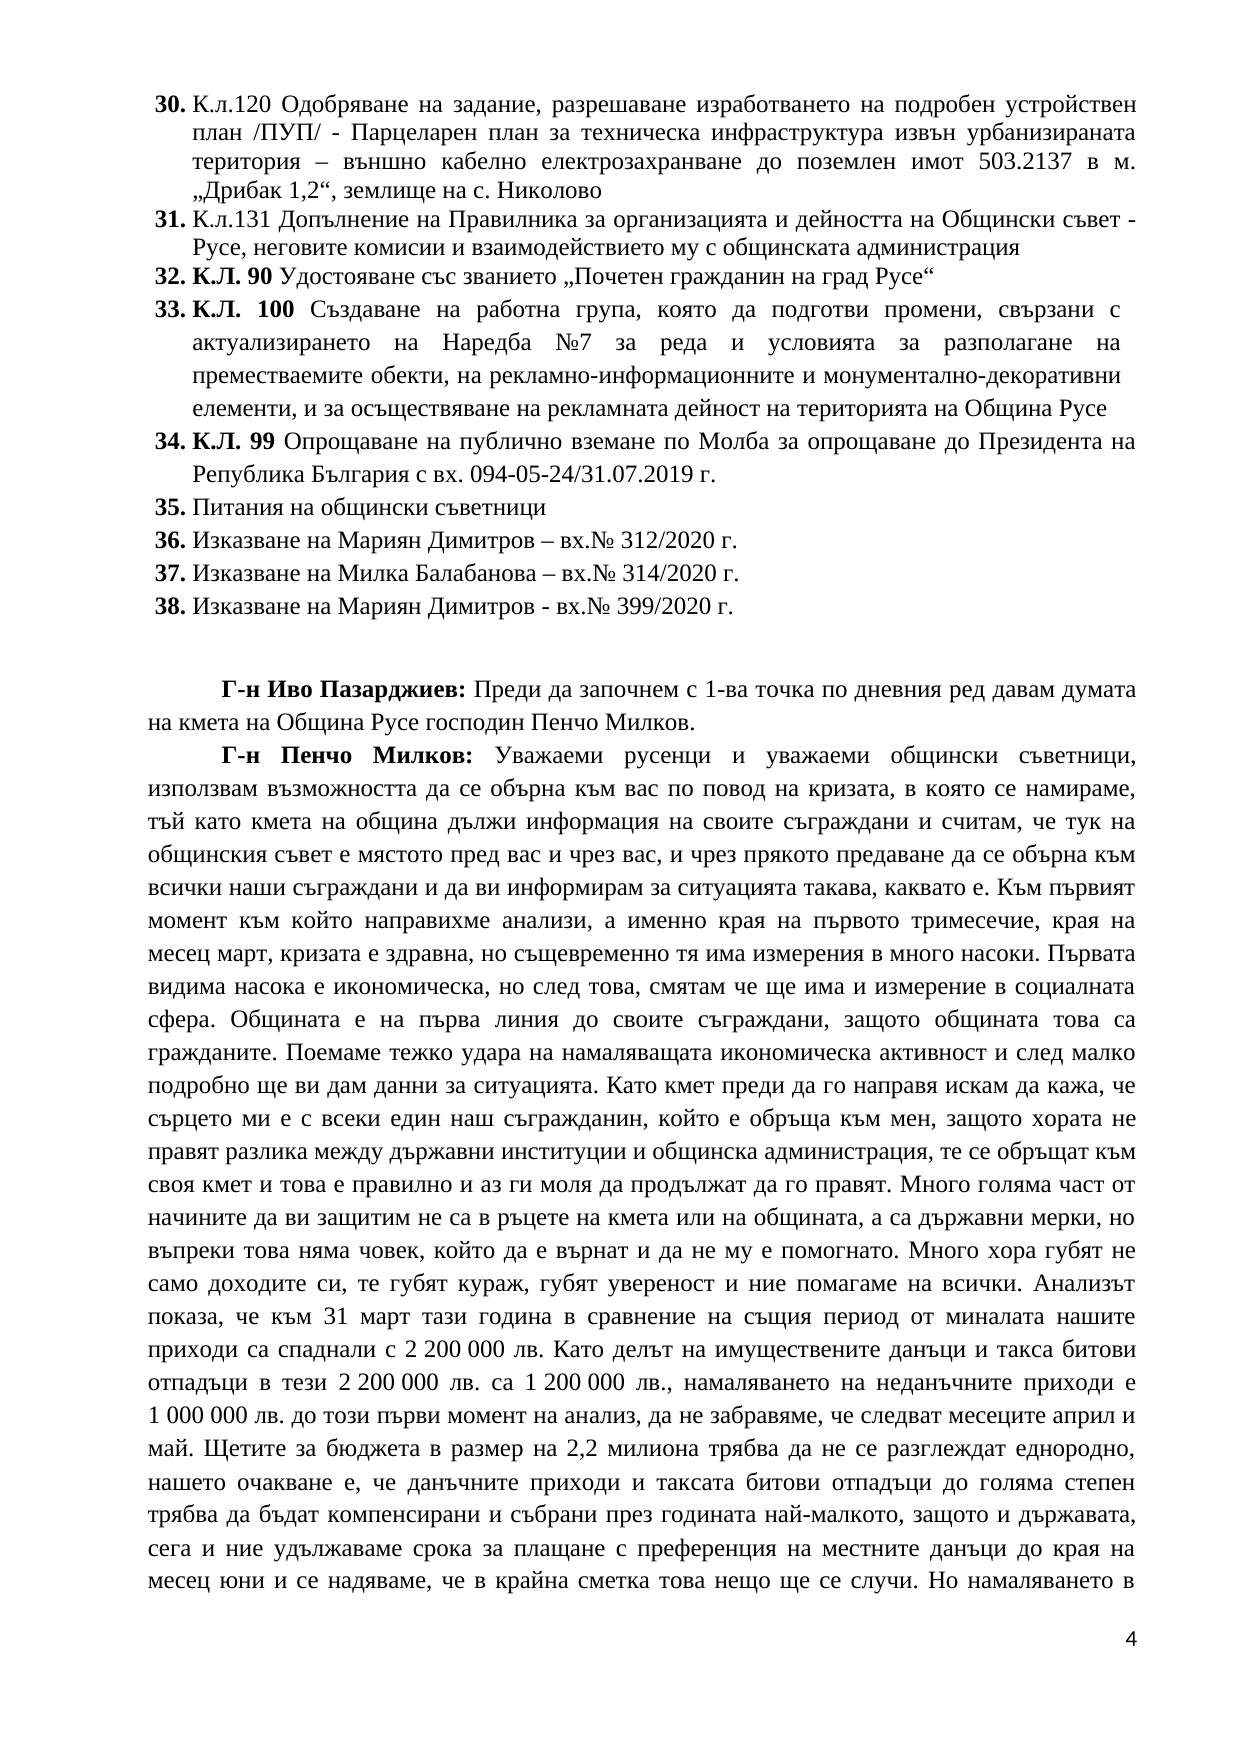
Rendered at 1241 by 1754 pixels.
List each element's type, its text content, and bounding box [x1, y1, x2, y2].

list К.Л. 100 Създаване на работна група, която да подготви промени, свързани с актуализирането на Наредба №7 за реда и условията за разполагане на преместваемите обекти, на рекламно-информационните и монументално-декоративни елементи, и за осъществяване на рекламната дейност на територията на Община Русе [154, 294, 1122, 422]
list Изказване на Мариян Димитров - вх.№ 399/2020 г. [154, 591, 1099, 620]
list К.л.120 Одобряване на задание, разрешаване изработването на подробен устройствен план /ПУП/ - Парцеларен план за техническа инфраструктура извън урбанизираната територия – външно кабелно електрозахранване до поземлен имот 503.2137 в м. „Дрибак 1,2“, землище на с. Николово [154, 89, 1137, 204]
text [148, 740, 1137, 1594]
list К.Л. 90 Удостояване със званието „Почетен гражданин на град Русе“ [154, 261, 1137, 290]
list К.Л. 99 Опрощаване на публично вземане по Молба за опрощаване до Президента на Република България с вх. 094-05-24/31.07.2019 г. [154, 426, 1137, 488]
list Изказване на Мариян Димитров – вх.№ 312/2020 г. [154, 525, 1099, 554]
text Г-н Иво Пазарджиев: Преди да започнем с 1-ва точка по дневния ред давам думата на кмета на Община Русе господин Пенчо Милков. [148, 674, 1137, 736]
list К.л.131 Допълнение на Правилника за организацията и дейността на Общински съвет - Русе, неговите комисии и взаимодействието му с общинската администрация [154, 204, 1137, 261]
list Изказване на Милка Балабанова – вх.№ 314/2020 г. [154, 558, 1099, 587]
list Питания на общински съветници [154, 492, 1137, 521]
